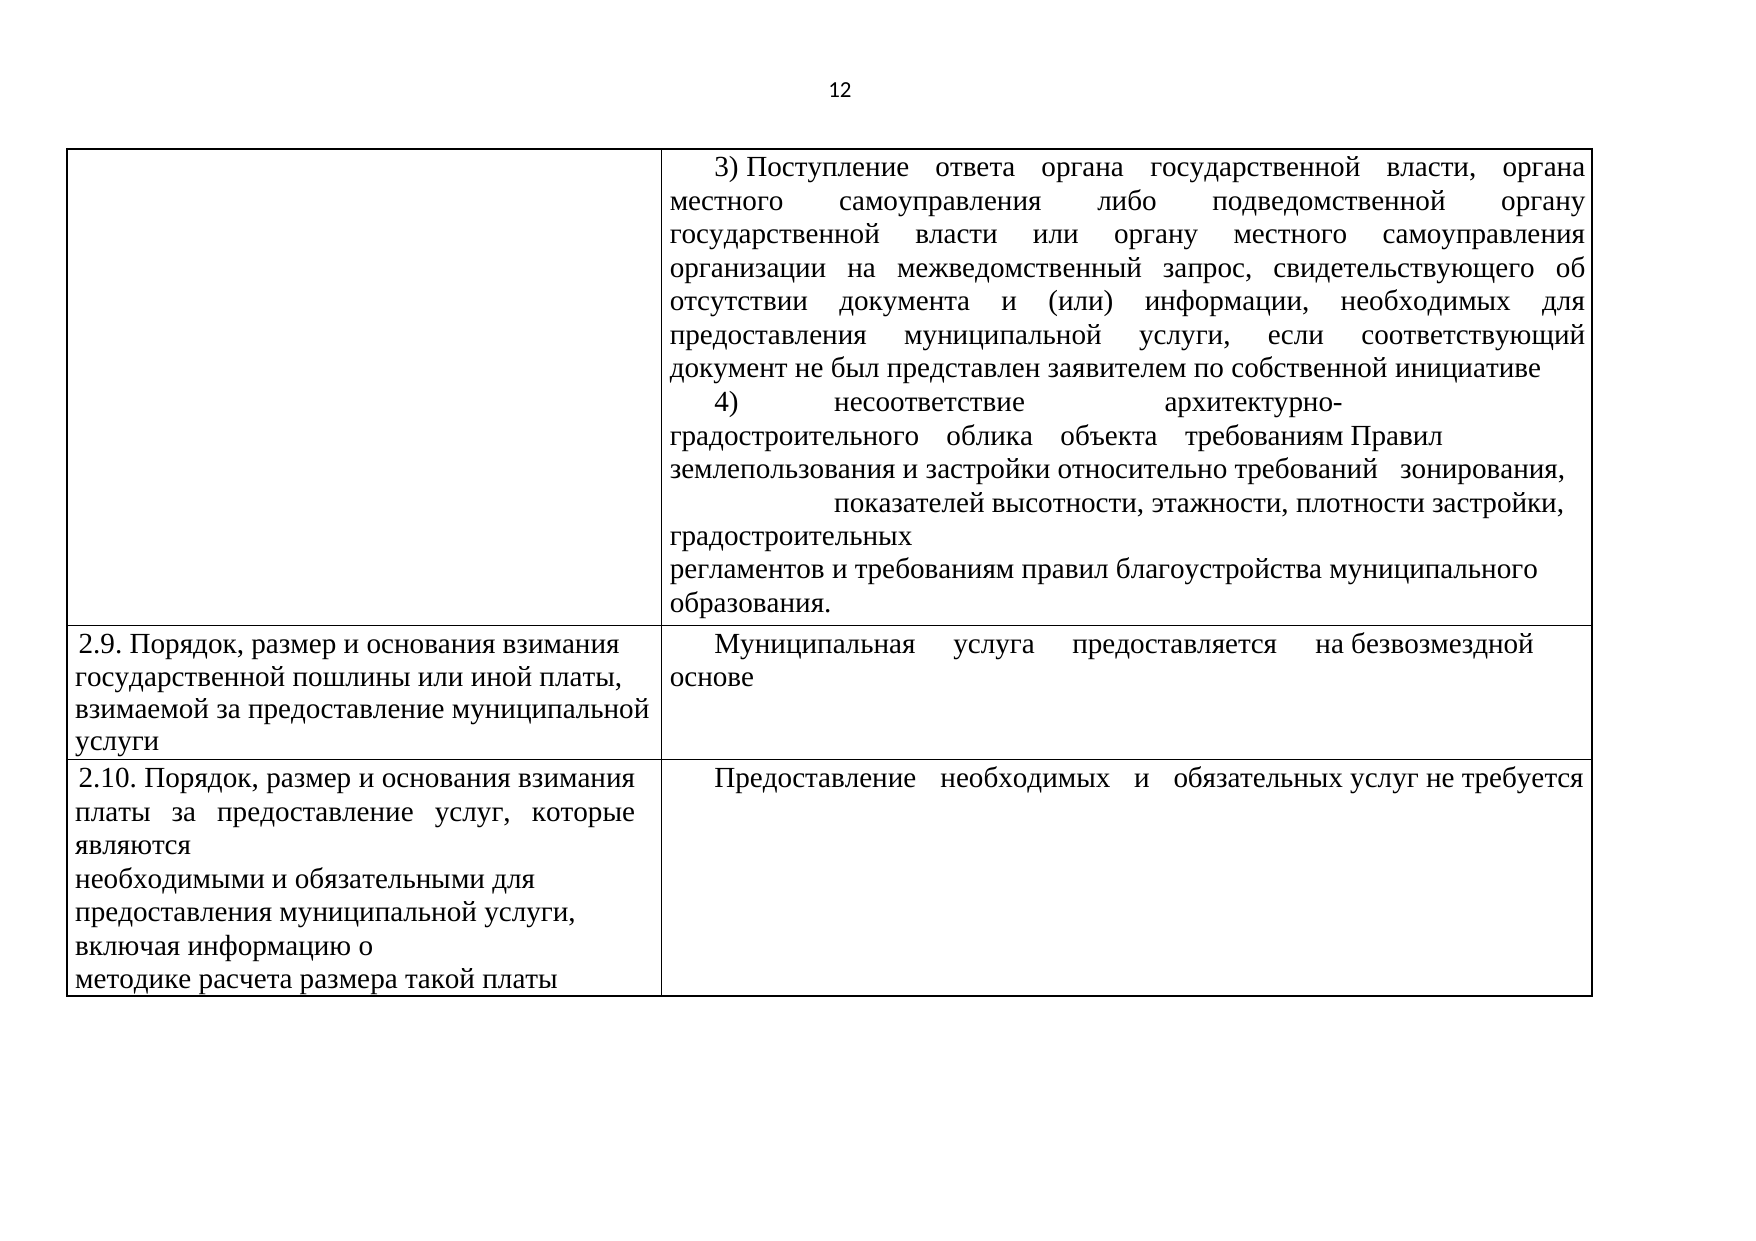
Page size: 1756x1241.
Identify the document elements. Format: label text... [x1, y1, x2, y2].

table_cell Муниципальная услуга предоставляется на безвозмездной основе [662, 626, 1591, 759]
table_cell 2.10. Порядок, размер и основания взимания платы за предоставление услуг, которые являются необходимыми и обязательными для предоставления муниципальной услуги, включая информацию о методике расчета размера такой платы [68, 760, 661, 995]
table_header Поступление ответа органа государственной власти, органа местного самоуправления либо подведомственной органу государственной власти или органу местного самоуправления организации на межведомственный запрос, свидетельствующего об отсутствии документа и (или) информации, необходимых для предоставления муниципальной услуги, если соответствующий документ не был представлен заявителем по собственной инициативе несоответствие архитектурно- градостроительного облика объекта требованиям Правил землепользования и застройки относительно требований зонирования, показателей высотности, этажности, плотности застройки, градостроительных регламентов и требованиям правил благоустройства муниципального образования. [662, 150, 1591, 624]
table_cell 2.9. Порядок, размер и основания взимания государственной пошлины или иной платы, взимаемой за предоставление муниципальной услуги [68, 626, 661, 759]
table_cell Предоставление необходимых и обязательных услуг не требуется [662, 760, 1591, 995]
table_header [68, 150, 661, 624]
